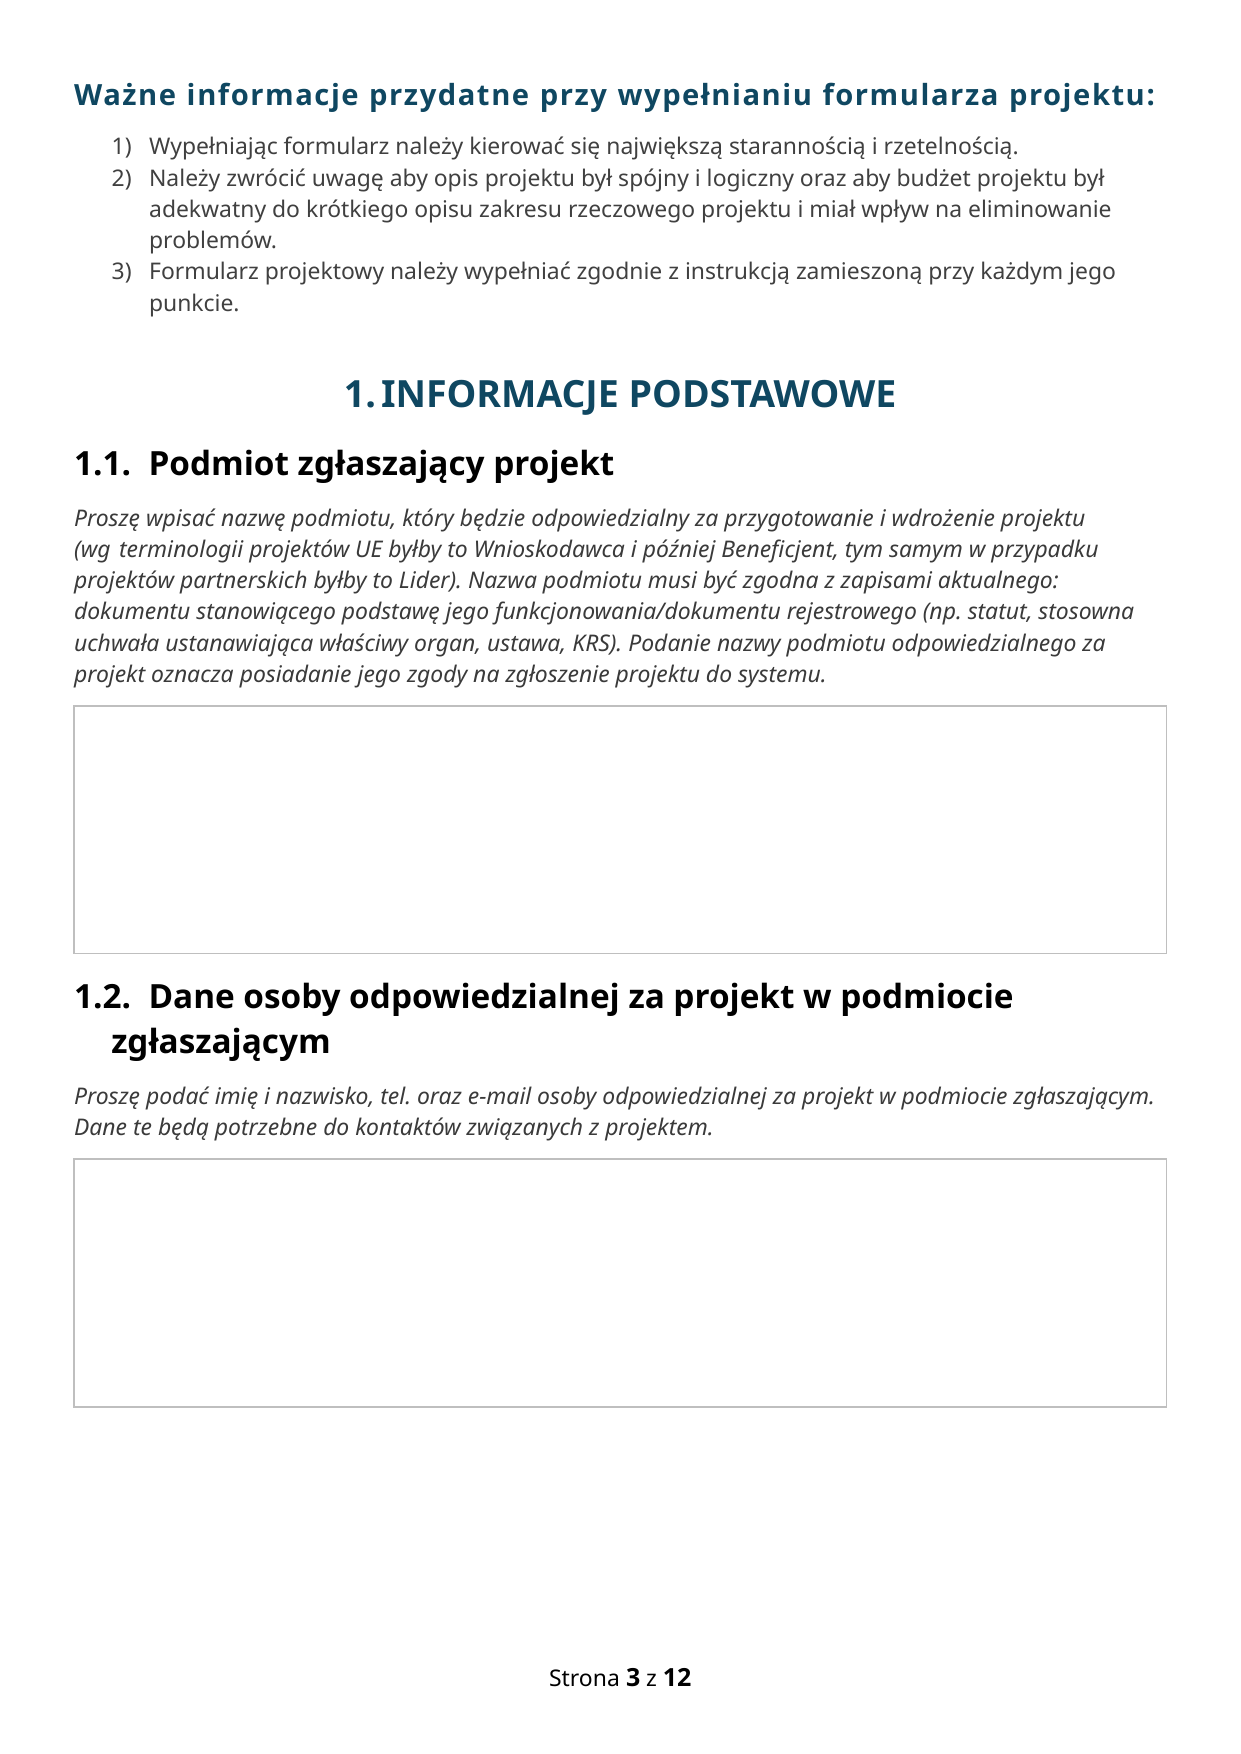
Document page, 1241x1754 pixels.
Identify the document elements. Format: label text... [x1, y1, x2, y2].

subtitle Dane osoby odpowiedzialnej za projekt w podmiocie zgłaszającym [74, 972, 1166, 1063]
subtitle Ważne informacje przydatne przy wypełnianiu formularza projektu: [74, 74, 1166, 113]
list Wypełniając formularz należy kierować się największą starannością i rzetelnością. [111, 130, 1166, 161]
text Proszę wpisać nazwę podmiotu, który będzie odpowiedzialny za przygotowanie i wdrożenie projektu (wg terminologii projektów UE byłby to Wnioskodawca i później Beneficjent, tym samym w przypadku projektów partnerskich byłby to Lider). Nazwa podmiotu musi być zgodna z zapisami aktualnego: dokumentu stanowiącego podstawę jego funkcjonowania/dokumentu rejestrowego (np. statut, stosowna uchwała ustanawiająca właściwy organ, ustawa, KRS). Podanie nazwy podmiotu odpowiedzialnego za projekt oznacza posiadanie jego zgody na zgłoszenie projektu do systemu. [74, 502, 1166, 689]
subtitle INFORMACJE PODSTAWOWE [74, 368, 1166, 419]
subtitle Podmiot zgłaszający projekt [74, 439, 1166, 485]
text Proszę podać imię i nazwisko, tel. oraz e-mail osoby odpowiedzialnej za projekt w podmiocie zgłaszającym. Dane te będą potrzebne do kontaktów związanych z projektem. [74, 1080, 1166, 1142]
list Należy zwrócić uwagę aby opis projektu był spójny i logiczny oraz aby budżet projektu był adekwatny do krótkiego opisu zakresu rzeczowego projektu i miał wpływ na eliminowanie problemów. [111, 161, 1166, 255]
list Formularz projektowy należy wypełniać zgodnie z instrukcją zamieszoną przy każdym jego punkcie. [111, 255, 1166, 318]
